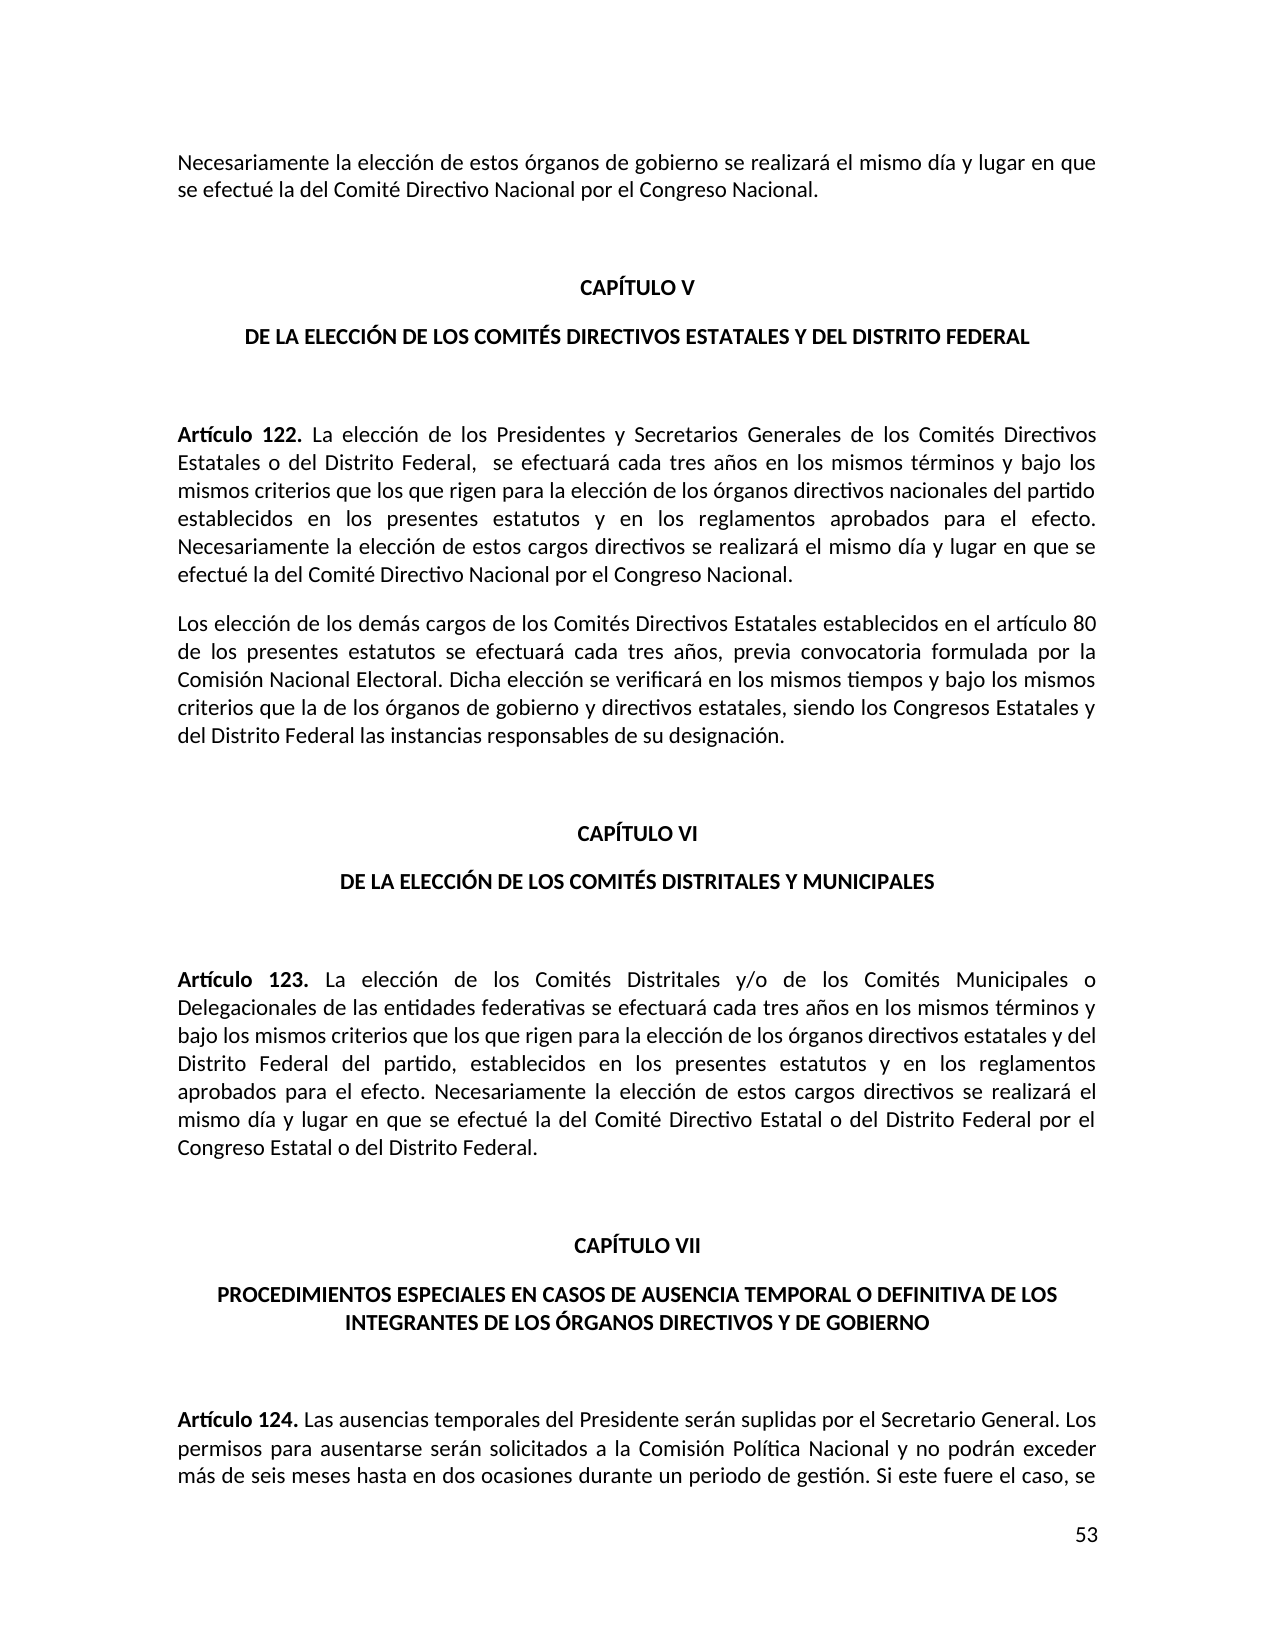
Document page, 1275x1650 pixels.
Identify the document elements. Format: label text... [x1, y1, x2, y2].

text DE LA ELECCIÓN DE LOS COMITÉS DIRECTIVOS ESTATALES Y DEL DISTRITO FEDERAL [177, 322, 1098, 350]
text Necesariamente la elección de estos órganos de gobierno se realizará el mismo día y lugar en que se efectué la del Comité Directivo Nacional por el Congreso Nacional. [177, 148, 1098, 204]
text Los elección de los demás cargos de los Comités Directivos Estatales establecidos en el artículo 80 de los presentes estatutos se efectuará cada tres años, previa convocatoria formulada por la Comisión Nacional Electoral. Dicha elección se verificará en los mismos tiempos y bajo los mismos criterios que la de los órganos de gobierno y directivos estatales, siendo los Congresos Estatales y del Distrito Federal las instancias responsables de su designación. [177, 609, 1098, 749]
text DE LA ELECCIÓN DE LOS COMITÉS DISTRITALES Y MUNICIPALES [177, 867, 1098, 896]
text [177, 1406, 1098, 1490]
text CAPÍTULO VI [177, 819, 1098, 847]
text CAPÍTULO VII [177, 1231, 1098, 1259]
text CAPÍTULO V [177, 273, 1098, 301]
text Artículo 122. La elección de los Presidentes y Secretarios Generales de los Comités Directivos Estatales o del Distrito Federal, se efectuará cada tres años en los mismos términos y bajo los mismos criterios que los que rigen para la elección de los órganos directivos nacionales del partido establecidos en los presentes estatutos y en los reglamentos aprobados para el efecto. Necesariamente la elección de estos cargos directivos se realizará el mismo día y lugar en que se efectué la del Comité Directivo Nacional por el Congreso Nacional. [177, 420, 1098, 588]
text PROCEDIMIENTOS ESPECIALES EN CASOS DE AUSENCIA TEMPORAL O DEFINITIVA DE LOS INTEGRANTES DE LOS ÓRGANOS DIRECTIVOS Y DE GOBIERNO [177, 1280, 1098, 1336]
text Artículo 123. La elección de los Comités Distritales y/o de los Comités Municipales o Delegacionales de las entidades federativas se efectuará cada tres años en los mismos términos y bajo los mismos criterios que los que rigen para la elección de los órganos directivos estatales y del Distrito Federal del partido, establecidos en los presentes estatutos y en los reglamentos aprobados para el efecto. Necesariamente la elección de estos cargos directivos se realizará el mismo día y lugar en que se efectué la del Comité Directivo Estatal o del Distrito Federal por el Congreso Estatal o del Distrito Federal. [177, 965, 1098, 1161]
